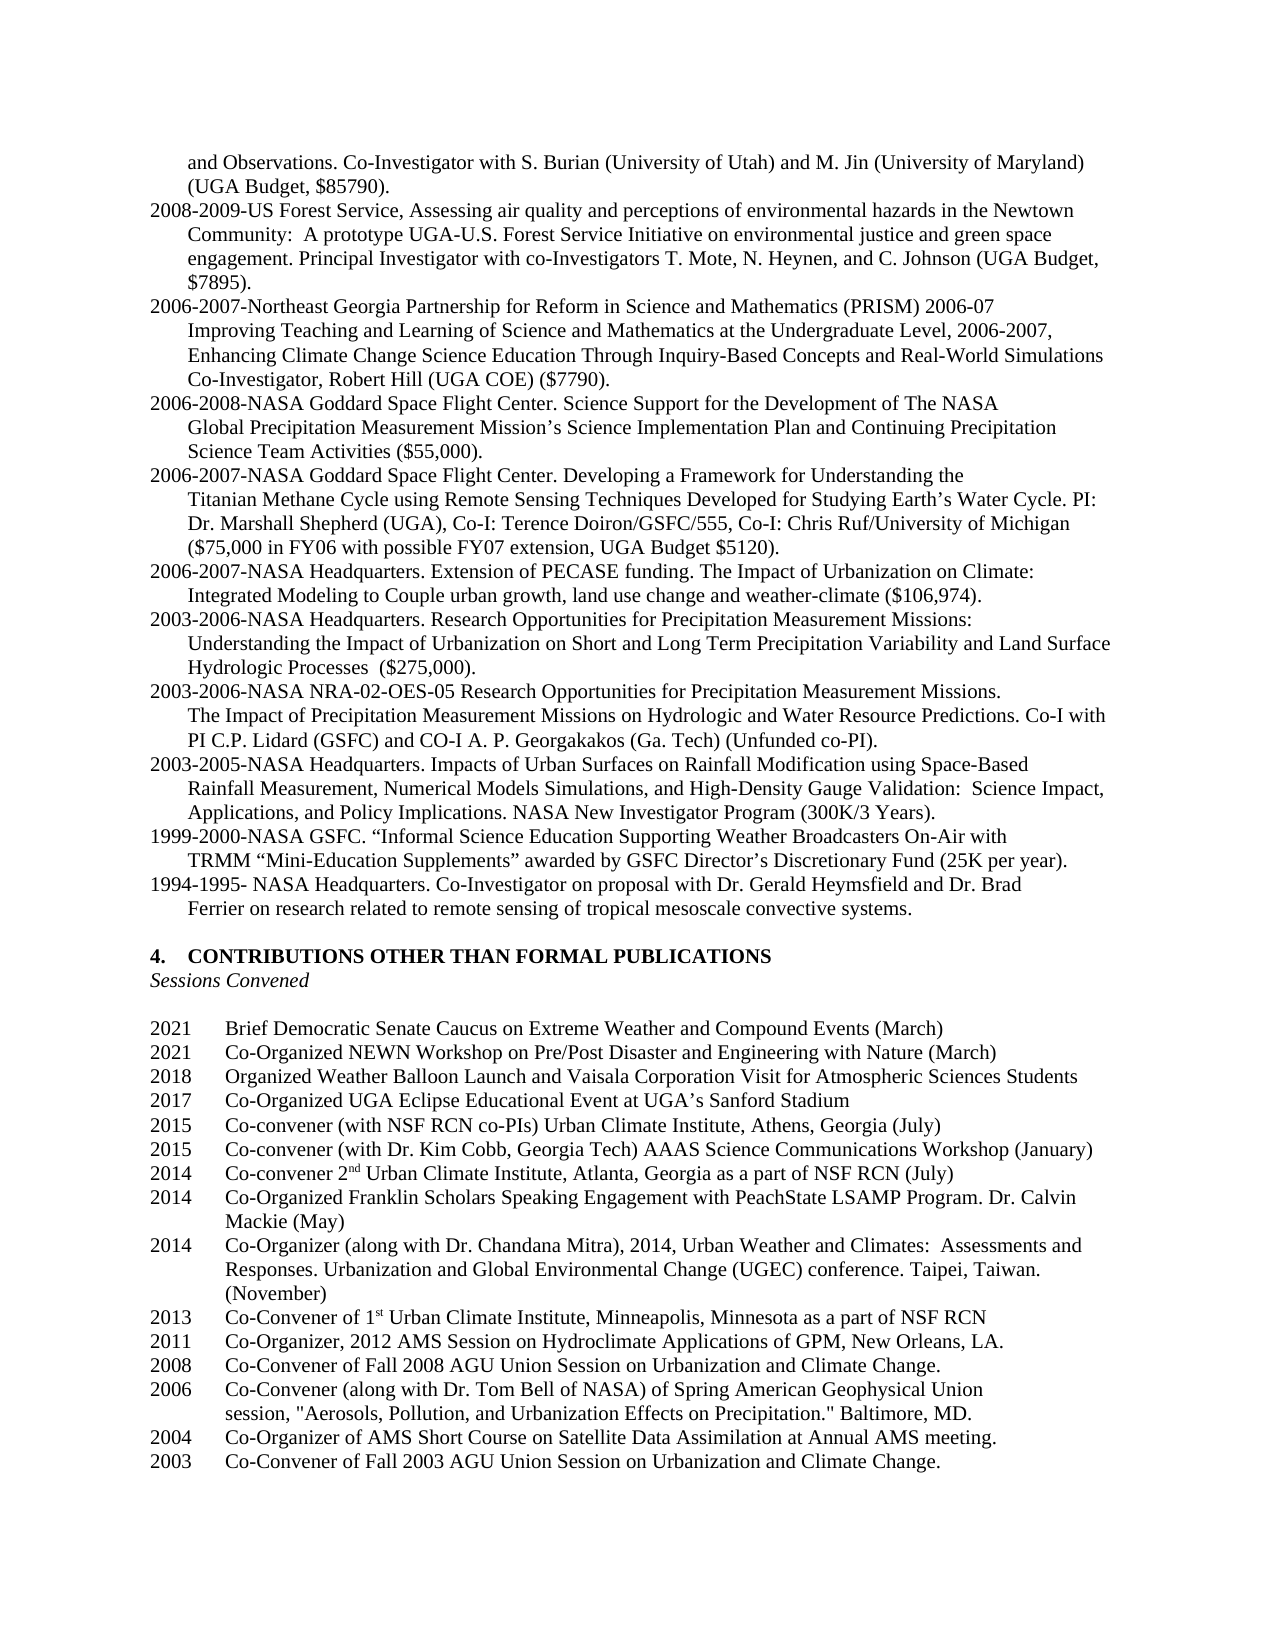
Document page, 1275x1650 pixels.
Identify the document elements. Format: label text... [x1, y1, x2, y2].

text and Observations. Co-Investigator with S. Burian (University of Utah) and M. Jin (University of Maryland) (UGA Budget, $85790). [187, 150, 1125, 198]
text 2006-2008-NASA Goddard Space Flight Center. Science Support for the Development of The NASA [150, 391, 1125, 415]
text 2006-2007-NASA Headquarters. Extension of PECASE funding. The Impact of Urbanization on Climate: [150, 559, 1125, 583]
text 2021 Co-Organized NEWN Workshop on Pre/Post Disaster and Engineering with Nature (March) [150, 1040, 1125, 1064]
text 2014 Co-Organizer (along with Dr. Chandana Mitra), 2014, Urban Weather and Climates: Assessments and [150, 1233, 1125, 1257]
text session, "Aerosols, Pollution, and Urbanization Effects on Precipitation." Baltimore, MD. [187, 1401, 1125, 1425]
text 2014 Co-Organized Franklin Scholars Speaking Engagement with PeachState LSAMP Program. Dr. Calvin Mackie (May) [150, 1185, 1125, 1233]
text Responses. Urbanization and Global Environmental Change (UGEC) conference. Taipei, Taiwan. (November) [225, 1257, 1125, 1305]
text Titanian Methane Cycle using Remote Sensing Techniques Developed for Studying Earth’s Water Cycle. PI: Dr. Marshall Shepherd (UGA), Co-I: Terence Doiron/GSFC/555, Co-I: Chris Ruf/University of Michigan ($75,000 in FY06 with possible FY07 extension, UGA Budget $5120). [187, 487, 1125, 559]
text 2008-2009-US Forest Service, Assessing air quality and perceptions of environmental hazards in the Newtown [150, 198, 1125, 222]
text 2015 Co-convener (with Dr. Kim Cobb, Georgia Tech) AAAS Science Communications Workshop (January) [150, 1137, 1125, 1161]
text 2021 Brief Democratic Senate Caucus on Extreme Weather and Compound Events (March) [150, 1016, 1125, 1040]
text Integrated Modeling to Couple urban growth, land use change and weather-climate ($106,974). [150, 583, 1125, 607]
text 2006-2007-Northeast Georgia Partnership for Reform in Science and Mathematics (PRISM) 2006-07 [150, 294, 1125, 318]
text 1994-1995- NASA Headquarters. Co-Investigator on proposal with Dr. Gerald Heymsfield and Dr. Brad [150, 872, 1125, 896]
text 2011 Co-Organizer, 2012 AMS Session on Hydroclimate Applications of GPM, New Orleans, LA. [150, 1329, 1125, 1353]
text Rainfall Measurement, Numerical Models Simulations, and High-Density Gauge Validation: Science Impact, Applications, and Policy Implications. NASA New Investigator Program (300K/3 Years). [187, 776, 1125, 824]
text Understanding the Impact of Urbanization on Short and Long Term Precipitation Variability and Land Surface Hydrologic Processes ($275,000). [187, 631, 1125, 679]
text 1999-2000-NASA GSFC. “Informal Science Education Supporting Weather Broadcasters On-Air with [150, 824, 1125, 848]
text TRMM “Mini-Education Supplements” awarded by GSFC Director’s Discretionary Fund (25K per year). [187, 848, 1125, 872]
text 2015 Co-convener (with NSF RCN co-PIs) Urban Climate Institute, Athens, Georgia (July) [150, 1112, 1125, 1137]
text 2003-2006-NASA Headquarters. Research Opportunities for Precipitation Measurement Missions: [150, 607, 1125, 631]
text Global Precipitation Measurement Mission’s Science Implementation Plan and Continuing Precipitation Science Team Activities ($55,000). [187, 415, 1125, 463]
text Sessions Convened [150, 968, 1125, 992]
text 2013 Co-Convener of 1st Urban Climate Institute, Minneapolis, Minnesota as a part of NSF RCN [150, 1305, 1125, 1329]
text 2014 Co-convener 2nd Urban Climate Institute, Atlanta, Georgia as a part of NSF RCN (July) [150, 1161, 1125, 1185]
text 2003-2005-NASA Headquarters. Impacts of Urban Surfaces on Rainfall Modification using Space-Based [150, 752, 1125, 776]
text 2017 Co-Organized UGA Eclipse Educational Event at UGA’s Sanford Stadium [150, 1088, 1125, 1112]
text 2006 Co-Convener (along with Dr. Tom Bell of NASA) of Spring American Geophysical Union [150, 1377, 1125, 1401]
text Improving Teaching and Learning of Science and Mathematics at the Undergraduate Level, 2006-2007, Enhancing Climate Change Science Education Through Inquiry-Based Concepts and Real-World Simulations Co-Investigator, Robert Hill (UGA COE) ($7790). [187, 318, 1125, 391]
text 2006-2007-NASA Goddard Space Flight Center. Developing a Framework for Understanding the [150, 463, 1125, 487]
text Ferrier on research related to remote sensing of tropical mesoscale convective systems. [150, 896, 1125, 920]
text 2004 Co-Organizer of AMS Short Course on Satellite Data Assimilation at Annual AMS meeting. [150, 1425, 1125, 1449]
text 4. CONTRIBUTIONS OTHER THAN FORMAL PUBLICATIONS [150, 944, 1125, 968]
text 2008 Co-Convener of Fall 2008 AGU Union Session on Urbanization and Climate Change. [150, 1353, 1125, 1377]
text 2018 Organized Weather Balloon Launch and Vaisala Corporation Visit for Atmospheric Sciences Students [150, 1064, 1125, 1088]
text Community: A prototype UGA-U.S. Forest Service Initiative on environmental justice and green space engagement. Principal Investigator with co-Investigators T. Mote, N. Heynen, and C. Johnson (UGA Budget, $7895). [150, 222, 1125, 294]
text The Impact of Precipitation Measurement Missions on Hydrologic and Water Resource Predictions. Co-I with PI C.P. Lidard (GSFC) and CO-I A. P. Georgakakos (Ga. Tech) (Unfunded co-PI). [187, 703, 1125, 752]
text 2003 Co-Convener of Fall 2003 AGU Union Session on Urbanization and Climate Change. [150, 1449, 1125, 1473]
text 2003-2006-NASA NRA-02-OES-05 Research Opportunities for Precipitation Measurement Missions. [150, 679, 1125, 703]
